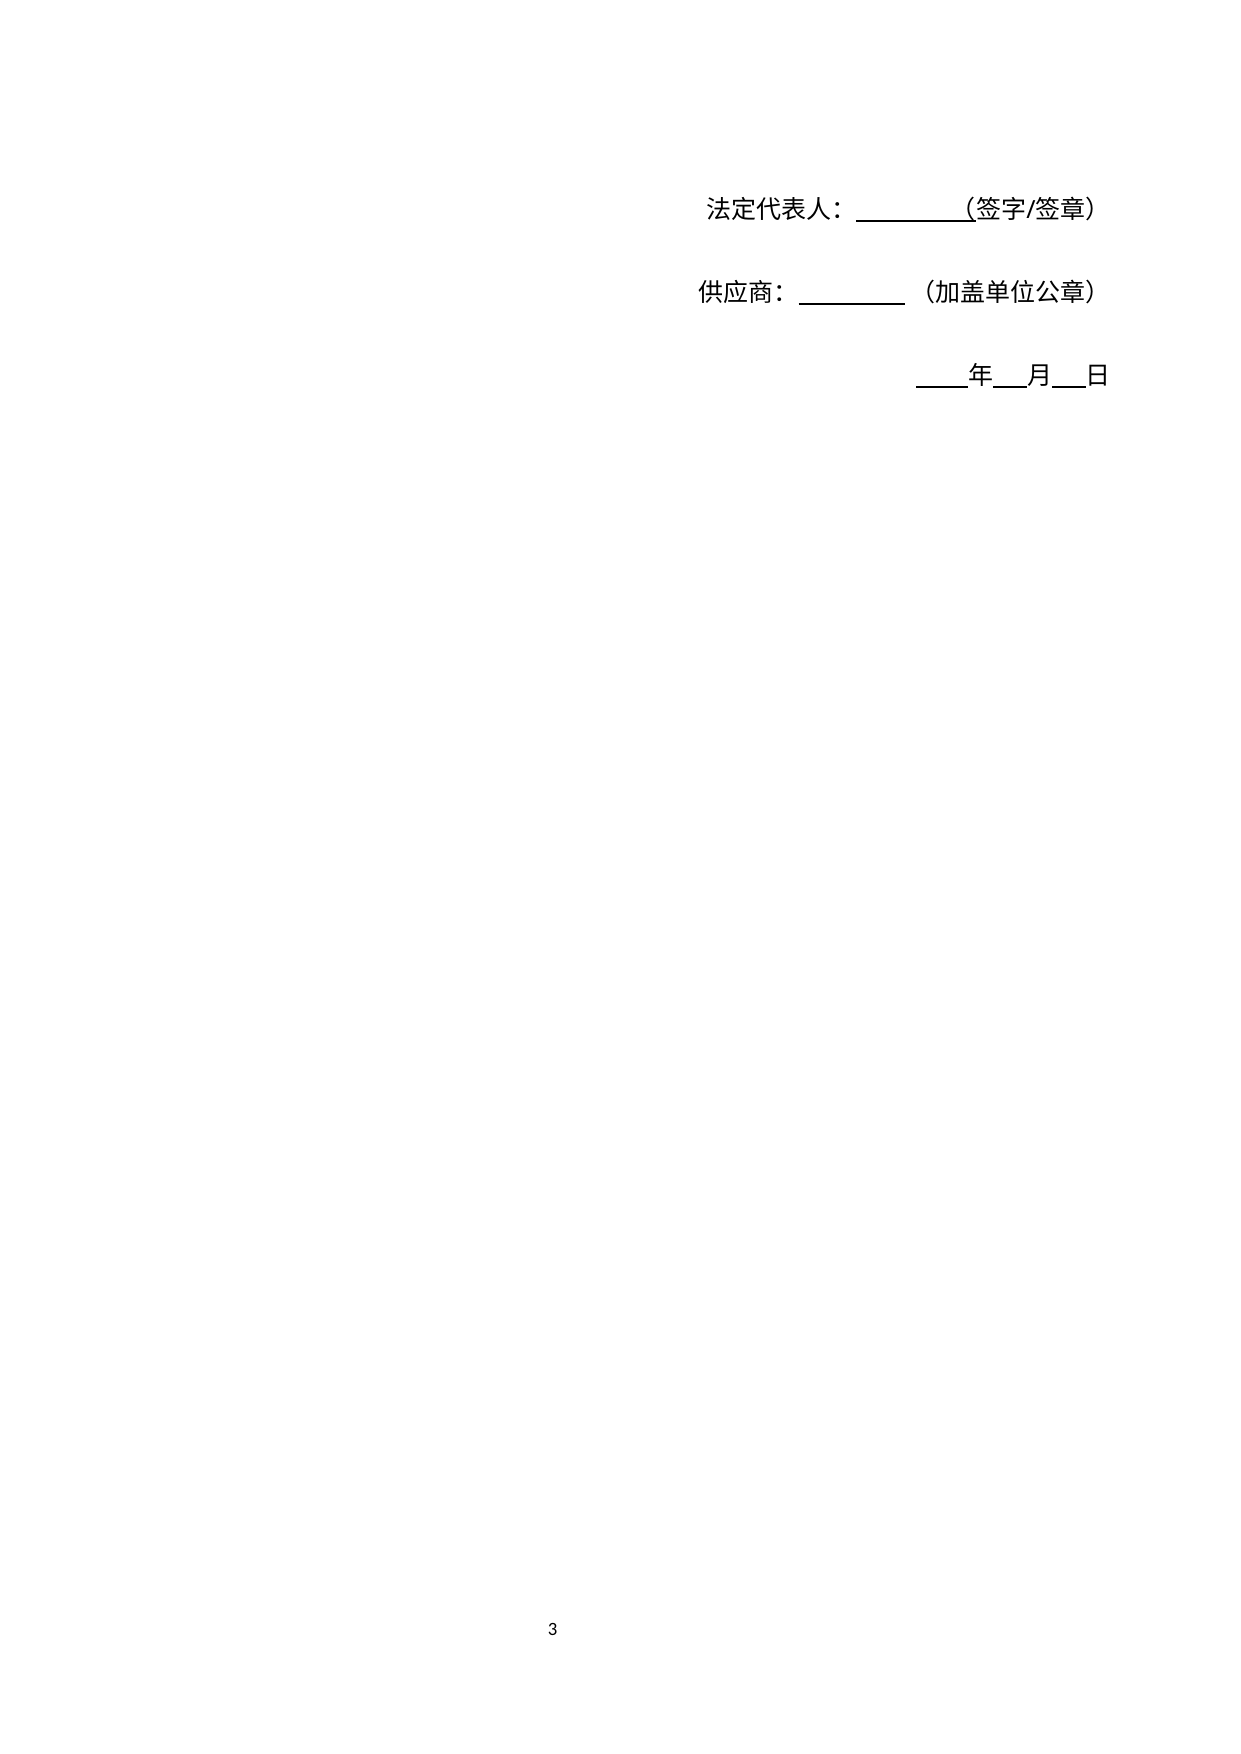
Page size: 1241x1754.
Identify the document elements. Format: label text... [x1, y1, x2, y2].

text 法定代表人： （签字/签章） [169, 175, 1110, 240]
text 年 月 日 [169, 341, 1110, 406]
text 供应商： （加盖单位公章） [169, 258, 1110, 323]
